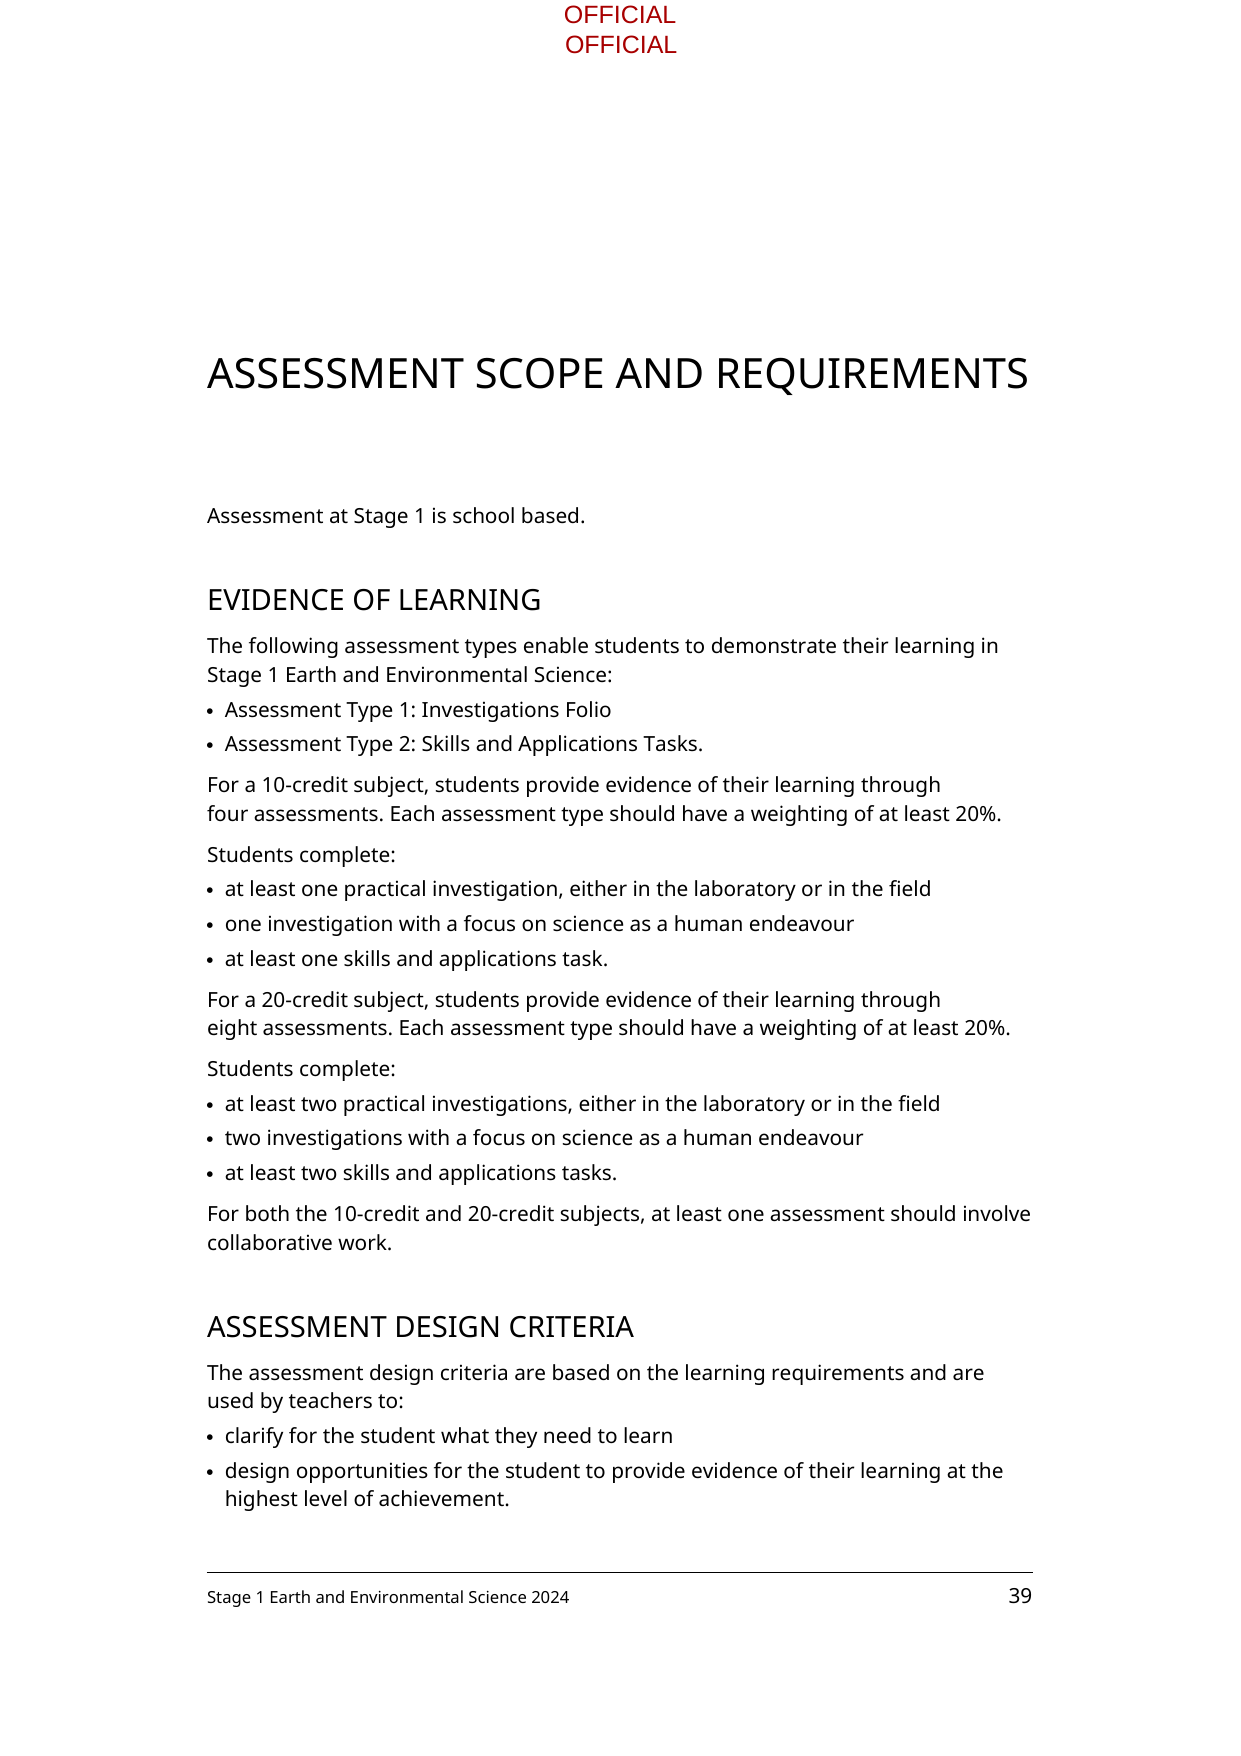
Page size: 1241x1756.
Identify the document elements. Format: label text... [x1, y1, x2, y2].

text The following assessment types enable students to demonstrate their learning in Stage 1 Earth and Environmental Science: [207, 632, 1033, 688]
text one investigation with a focus on science as a human endeavour [207, 909, 1033, 938]
text two investigations with a focus on science as a human endeavour [207, 1123, 1033, 1152]
text Assessment Type 1: Investigations Folio [207, 695, 1033, 723]
text The assessment design criteria are based on the learning requirements and are used by teachers to: [207, 1358, 1033, 1415]
text at least one practical investigation, either in the laboratory or in the field [207, 874, 1033, 903]
text Evidence of learning [207, 579, 1033, 619]
text design opportunities for the student to provide evidence of their learning at the highest level of achievement. [207, 1456, 1033, 1513]
text Students complete: [207, 840, 1033, 868]
text at least one skills and applications task. [207, 944, 1033, 972]
text For a 20-credit subject, students provide evidence of their learning through eight assessments. Each assessment type should have a weighting of at least 20%. [207, 985, 1033, 1042]
text For a 10-credit subject, students provide evidence of their learning through four assessments. Each assessment type should have a weighting of at least 20%. [207, 770, 1033, 827]
text clarify for the student what they need to learn [207, 1421, 1033, 1450]
text at least two skills and applications tasks. [207, 1158, 1033, 1187]
text For both the 10-credit and 20-credit subjects, at least one assessment should involve collaborative work. [207, 1199, 1033, 1256]
text at least two practical investigations, either in the laboratory or in the field [207, 1089, 1033, 1117]
text Assessment at Stage 1 is school based. [207, 501, 1033, 529]
text Assessment design criteria [207, 1306, 1033, 1346]
text Assessment scope and requirements [207, 344, 1033, 401]
text Students complete: [207, 1054, 1033, 1083]
text Assessment Type 2: Skills and Applications Tasks. [207, 729, 1033, 758]
